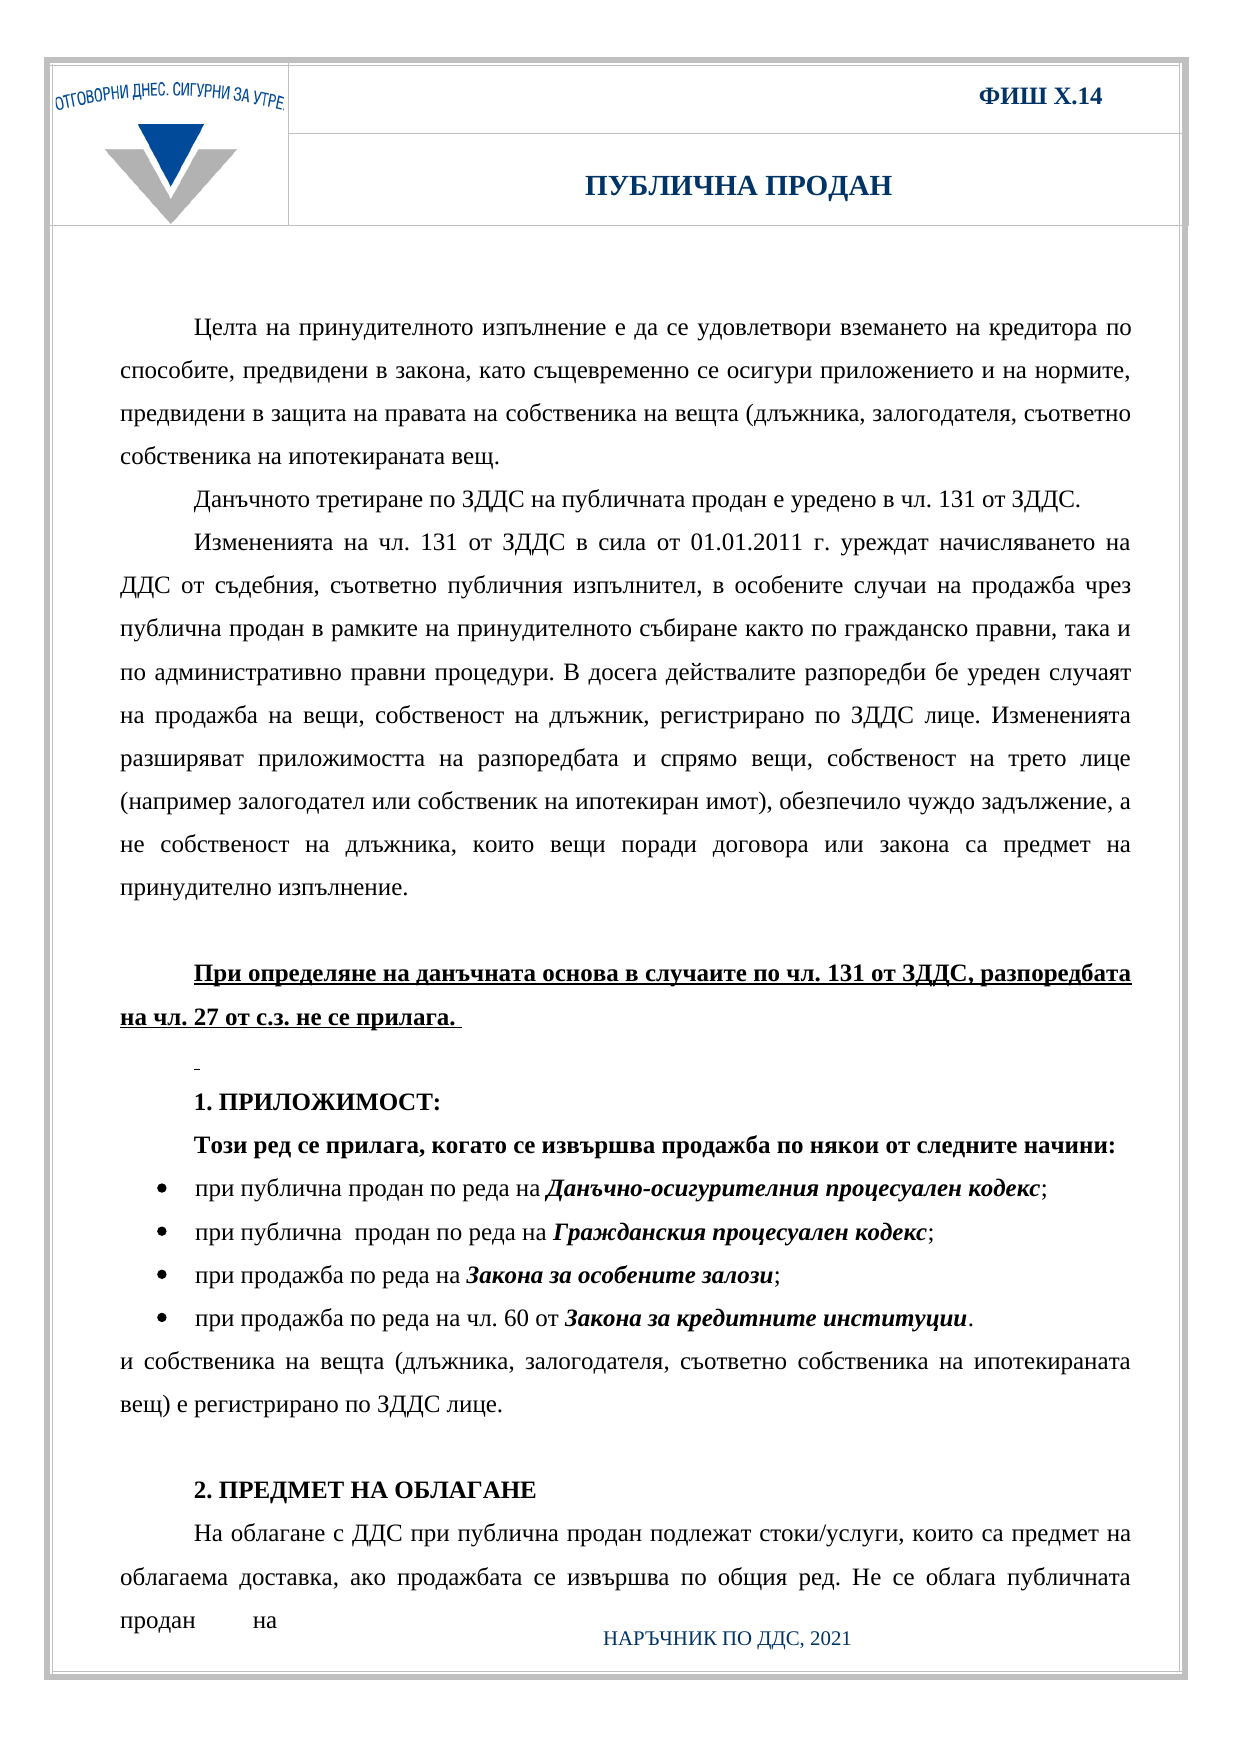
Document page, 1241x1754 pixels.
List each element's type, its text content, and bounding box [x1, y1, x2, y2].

text и собственика на вещта (длъжника, залогодателя, съответно собственика на ипотекираната вещ) е регистрирано по ЗДДС лице. [120, 1346, 1132, 1418]
list при продажба по реда на чл. 60 от Закона за кредитните институции. [157, 1303, 1132, 1332]
list при публична продан по реда на Данъчно-осигурителния процесуален кодекс; [157, 1173, 1132, 1202]
text 1. ПРИЛОЖИМОСТ: [120, 1087, 1132, 1116]
text Целта на принудителното изпълнение е да се удовлетвори вземането на кредитора по способите, предвидени в закона, като същевременно се осигури приложението и на нормите, предвидени в защита на правата на собственика на вещта (длъжника, залогодателя, съответно собственика на ипотекираната вещ. [120, 312, 1132, 470]
text Данъчното третиране по ЗДДС на публичната продан е уредено в чл. 131 от ЗДДС. [120, 484, 1132, 513]
list при публична продан по реда на Гражданския процесуален кодекс; [157, 1217, 1132, 1245]
text При определяне на данъчната основа в случаите по чл. 131 от ЗДДС, разпоредбата на чл. 27 от с.з. не се прилага. [120, 958, 1132, 1030]
list при продажба по реда на Закона за особените залози; [157, 1260, 1132, 1288]
text Този ред се прилага, когато се извършва продажба по някои от следните начини: [120, 1130, 1132, 1159]
picture [55, 82, 285, 224]
text Измененията на чл. 131 от ЗДДС в сила от 01.01.2011 г. уреждат начисляването на ДДС от съдебния, съответно публичния изпълнител, в особените случаи на продажба чрез публична продан в рамките на принудителното събиране както по гражданско правни, така и по административно правни процедури. В досега действалите разпоредби бе уреден случаят на продажба на вещи, собственост на длъжник, регистрирано по ЗДДС лице. Измененията разширяват приложимостта на разпоредбата и спрямо вещи, собственост на трето лице (например залогодател или собственик на ипотекиран имот), обезпечило чуждо задължение, а не собственост на длъжника, които вещи поради договора или закона са предмет на принудително изпълнение. [120, 527, 1132, 901]
text 2. ПРЕДМЕТ НА ОБЛАГАНЕ [120, 1475, 1132, 1504]
